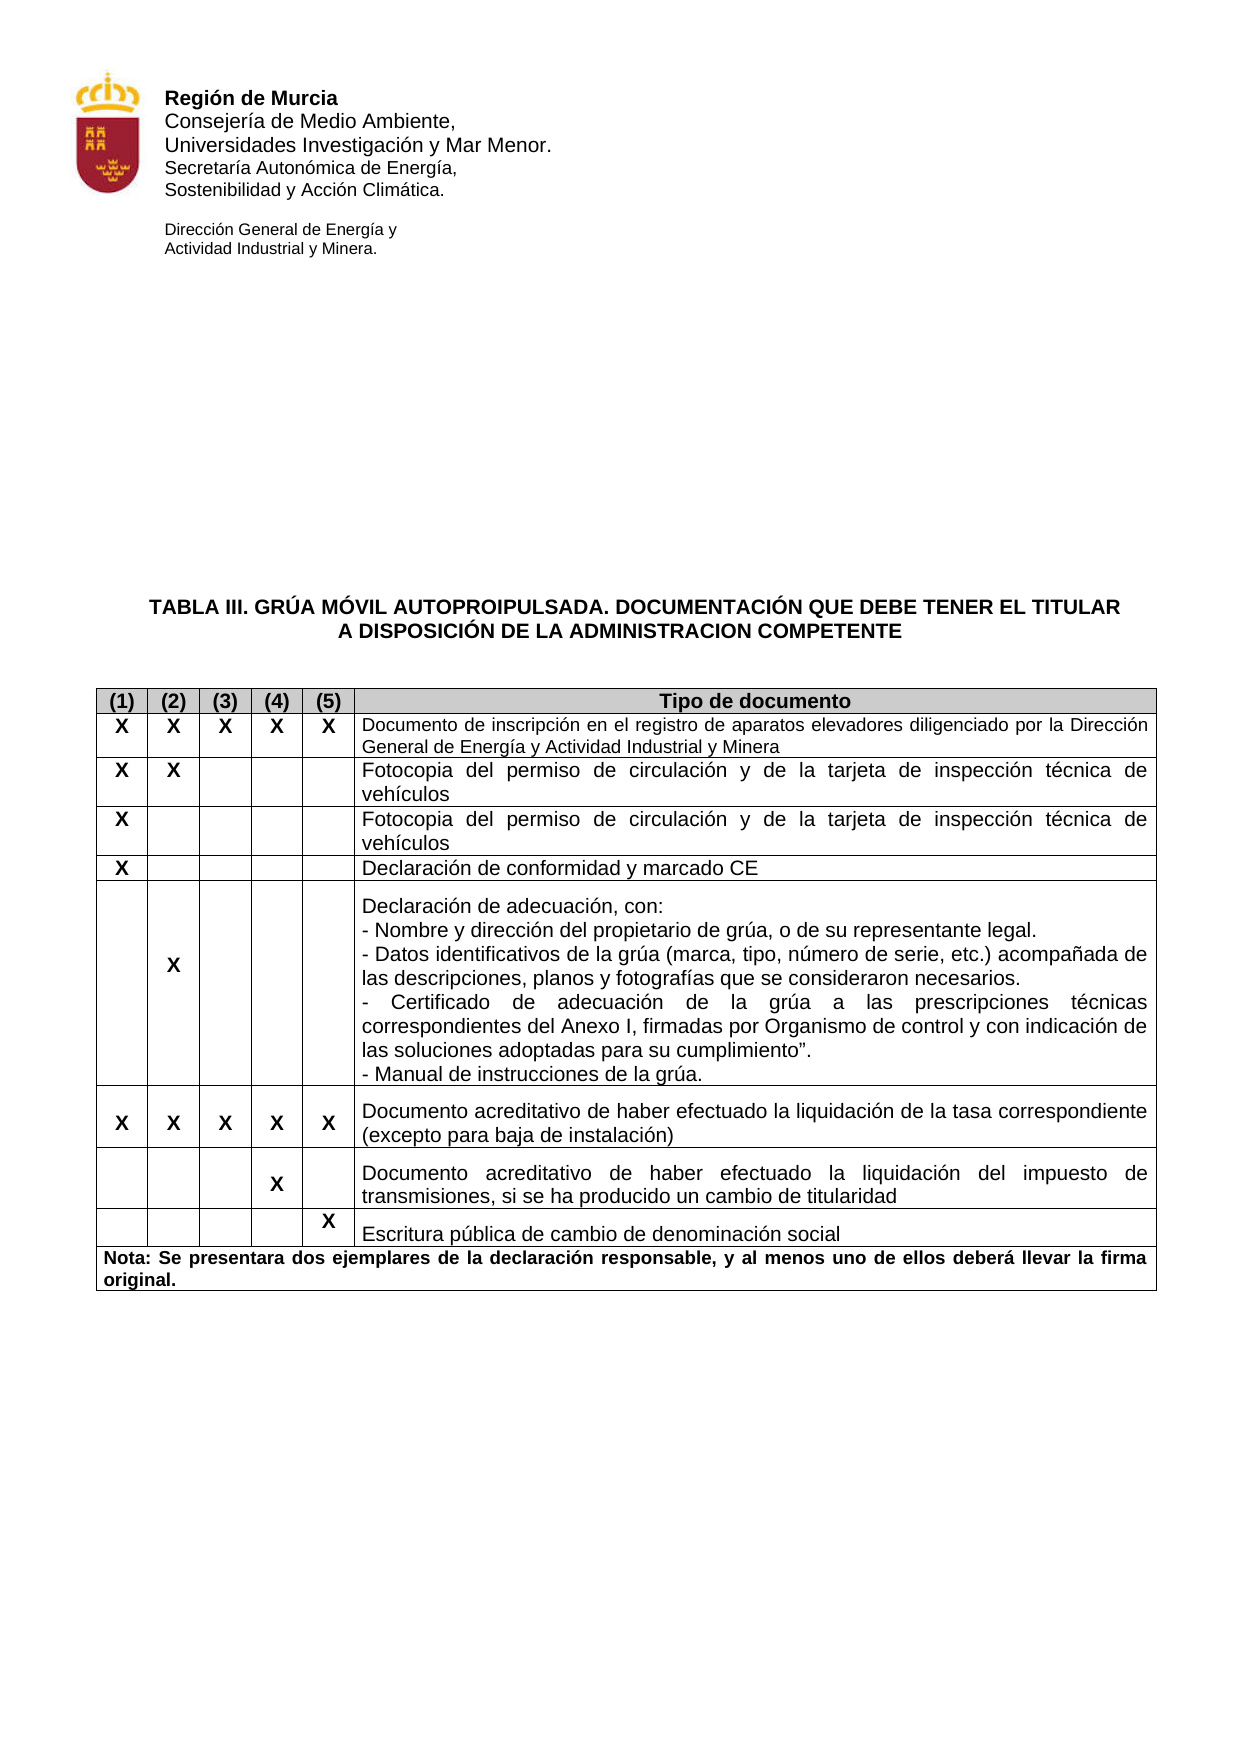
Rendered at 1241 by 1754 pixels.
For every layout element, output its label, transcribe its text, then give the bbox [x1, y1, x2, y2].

table_header (5) [303, 689, 354, 713]
table_cell Nota: Se presentara dos ejemplares de la declaración responsable, y al menos uno de ellos deberá llevar la firma original. [97, 1247, 1156, 1290]
table_cell X [303, 1209, 354, 1246]
table_cell X [148, 758, 199, 806]
picture [70, 69, 146, 199]
table_cell X [303, 1086, 354, 1147]
table_cell X [252, 1086, 302, 1147]
table_cell [148, 856, 199, 880]
table_cell Fotocopia del permiso de circulación y de la tarjeta de inspección técnica de vehículos [355, 807, 1156, 855]
table_cell [97, 1209, 147, 1246]
table_cell X [97, 807, 147, 855]
table_cell Declaración de conformidad y marcado CE [355, 856, 1156, 880]
table_header (2) [148, 689, 199, 713]
table_cell [148, 1209, 199, 1246]
table_cell X [97, 856, 147, 880]
table_cell [303, 758, 354, 806]
table_cell X [200, 714, 251, 757]
table_cell [97, 881, 147, 1085]
text TABLA III. GRÚA MÓVIL AUTOPROIPULSADA. DOCUMENTACIÓN QUE DEBE TENER EL TITULAR A DISPOSICIÓN DE LA ADMINISTRACION COMPETENTE [118, 594, 1122, 642]
table_cell Escritura pública de cambio de denominación social [355, 1209, 1156, 1246]
table_cell X [148, 881, 199, 1085]
table_cell [200, 881, 251, 1085]
table_cell [148, 807, 199, 855]
table_cell [200, 758, 251, 806]
table_header (3) [200, 689, 251, 713]
table_cell [252, 1209, 302, 1246]
table_cell [200, 1148, 251, 1208]
table_cell [303, 881, 354, 1085]
table_cell [252, 881, 302, 1085]
table_cell X [200, 1086, 251, 1147]
table_cell Documento acreditativo de haber efectuado la liquidación de la tasa correspondiente (excepto para baja de instalación) [355, 1086, 1156, 1147]
table_cell Fotocopia del permiso de circulación y de la tarjeta de inspección técnica de vehículos [355, 758, 1156, 806]
table_cell X [97, 1086, 147, 1147]
table_cell X [252, 1148, 302, 1208]
table_cell X [148, 1086, 199, 1147]
table_cell X [97, 714, 147, 757]
table_cell [303, 1148, 354, 1208]
table_cell Documento de inscripción en el registro de aparatos elevadores diligenciado por de Energía y Actividad Industrial y Minera [355, 714, 1156, 757]
table_cell X [252, 714, 302, 757]
table_cell [303, 807, 354, 855]
table_cell [303, 856, 354, 880]
table_cell Documento acreditativo de haber efectuado la liquidación del impuesto de transmisiones, si se ha producido un cambio de titularidad [355, 1148, 1156, 1208]
table_cell X [303, 714, 354, 757]
table_header (4) [252, 689, 302, 713]
table_header (1) [97, 689, 147, 713]
table_cell [148, 1148, 199, 1208]
table_cell [252, 856, 302, 880]
table_cell [252, 807, 302, 855]
table_cell [252, 758, 302, 806]
table_cell X [148, 714, 199, 757]
table_cell Declaración de adecuación, con: - Nombre y dirección del propietario de grúa, o de su representante legal. - Datos identificativos de la grúa (marca, tipo, número de serie, etc.) acompañada de las descripciones, planos y fotografías que se consideraron necesarios. - Certificado de adecuación de la grúa a las prescripciones técnicas correspondientes del Anexo I, firmadas por Organismo de control y con indicación de las soluciones adoptadas para su cumplimiento”. - Manual de instrucciones de la grúa. [355, 881, 1156, 1085]
table_cell [200, 807, 251, 855]
table_cell [200, 1209, 251, 1246]
table_cell [97, 1148, 147, 1208]
table_cell [200, 856, 251, 880]
table_cell X [97, 758, 147, 806]
table_header Tipo de documento [355, 689, 1156, 713]
